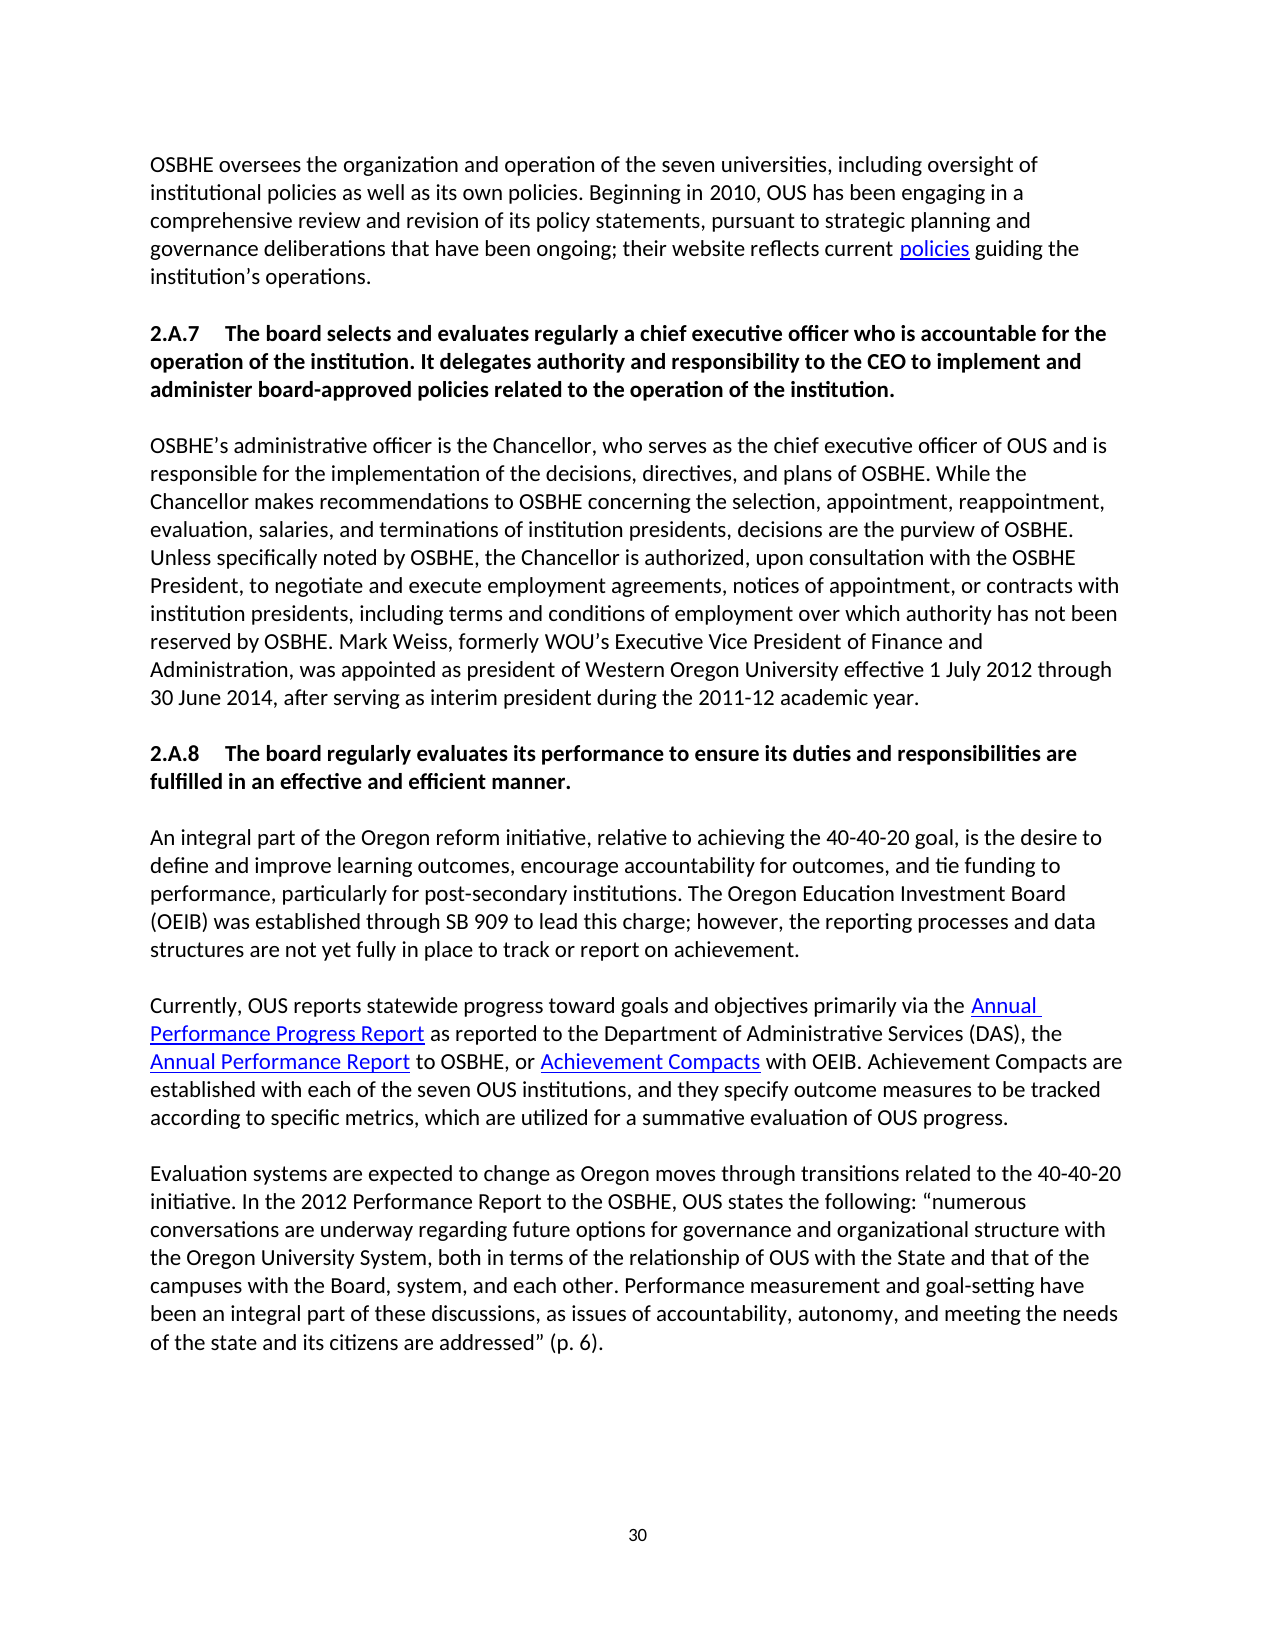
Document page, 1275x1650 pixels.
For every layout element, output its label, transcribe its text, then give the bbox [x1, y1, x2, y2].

text OSBHE oversees the organization and operation of the seven universities, including oversight of institutional policies as well as its own policies. Beginning in 2010, OUS has been engaging in a comprehensive review and revision of its policy statements, pursuant to strategic planning and governance deliberations that have been ongoing; their website reflects current policies guiding the institution’s operations. [150, 150, 1125, 290]
text An integral part of the Oregon reform initiative, relative to achieving the 40-40-20 goal, is the desire to define and improve learning outcomes, encourage accountability for outcomes, and tie funding to performance, particularly for post-secondary institutions. The Oregon Education Investment Board (OEIB) was established through SB 909 to lead this charge; however, the reporting processes and data structures are not yet fully in place to track or report on achievement. [150, 823, 1125, 963]
text 2.A.7 The board selects and evaluates regularly a chief executive officer who is accountable for the operation of the institution. It delegates authority and responsibility to the CEO to implement and administer board-approved policies related to the operation of the institution. [150, 319, 1125, 403]
text OSBHE’s administrative officer is the Chancellor, who serves as the chief executive officer of OUS and is responsible for the implementation of the decisions, directives, and plans of OSBHE. While the Chancellor makes recommendations to OSBHE concerning the selection, appointment, reappointment, evaluation, salaries, and terminations of institution presidents, decisions are the purview of OSBHE. Unless specifically noted by OSBHE, the Chancellor is authorized, upon consultation with the OSBHE President, to negotiate and execute employment agreements, notices of appointment, or contracts with institution presidents, including terms and conditions of employment over which authority has not been reserved by OSBHE. Mark Weiss, formerly WOU’s Executive Vice President of Finance and Administration, was appointed as president of Western Oregon University effective 1 July 2012 through 30 June 2014, after serving as interim president during the 2011-12 academic year. [150, 431, 1125, 711]
text 2.A.8 The board regularly evaluates its performance to ensure its duties and responsibilities are fulfilled in an effective and efficient manner. [150, 739, 1125, 795]
text Evaluation systems are expected to change as Oregon moves through transitions related to the 40-40-20 initiative. In the 2012 Performance Report to the OSBHE, OUS states the following: “numerous conversations are underway regarding future options for governance and organizational structure with the Oregon University System, both in terms of the relationship of OUS with the State and that of the campuses with the Board, system, and each other. Performance measurement and goal-setting have been an integral part of these discussions, as issues of accountability, autonomy, and meeting the needs of the state and its citizens are addressed” (p. 6). [150, 1159, 1125, 1356]
text Currently, OUS reports statewide progress toward goals and objectives primarily via the Annual Performance Progress Report as reported to the Department of Administrative Services (DAS), the Annual Performance Report to OSBHE, or Achievement Compacts with OEIB. Achievement Compacts are established with each of the seven OUS institutions, and they specify outcome measures to be tracked according to specific metrics, which are utilized for a summative evaluation of OUS progress. [150, 991, 1125, 1131]
